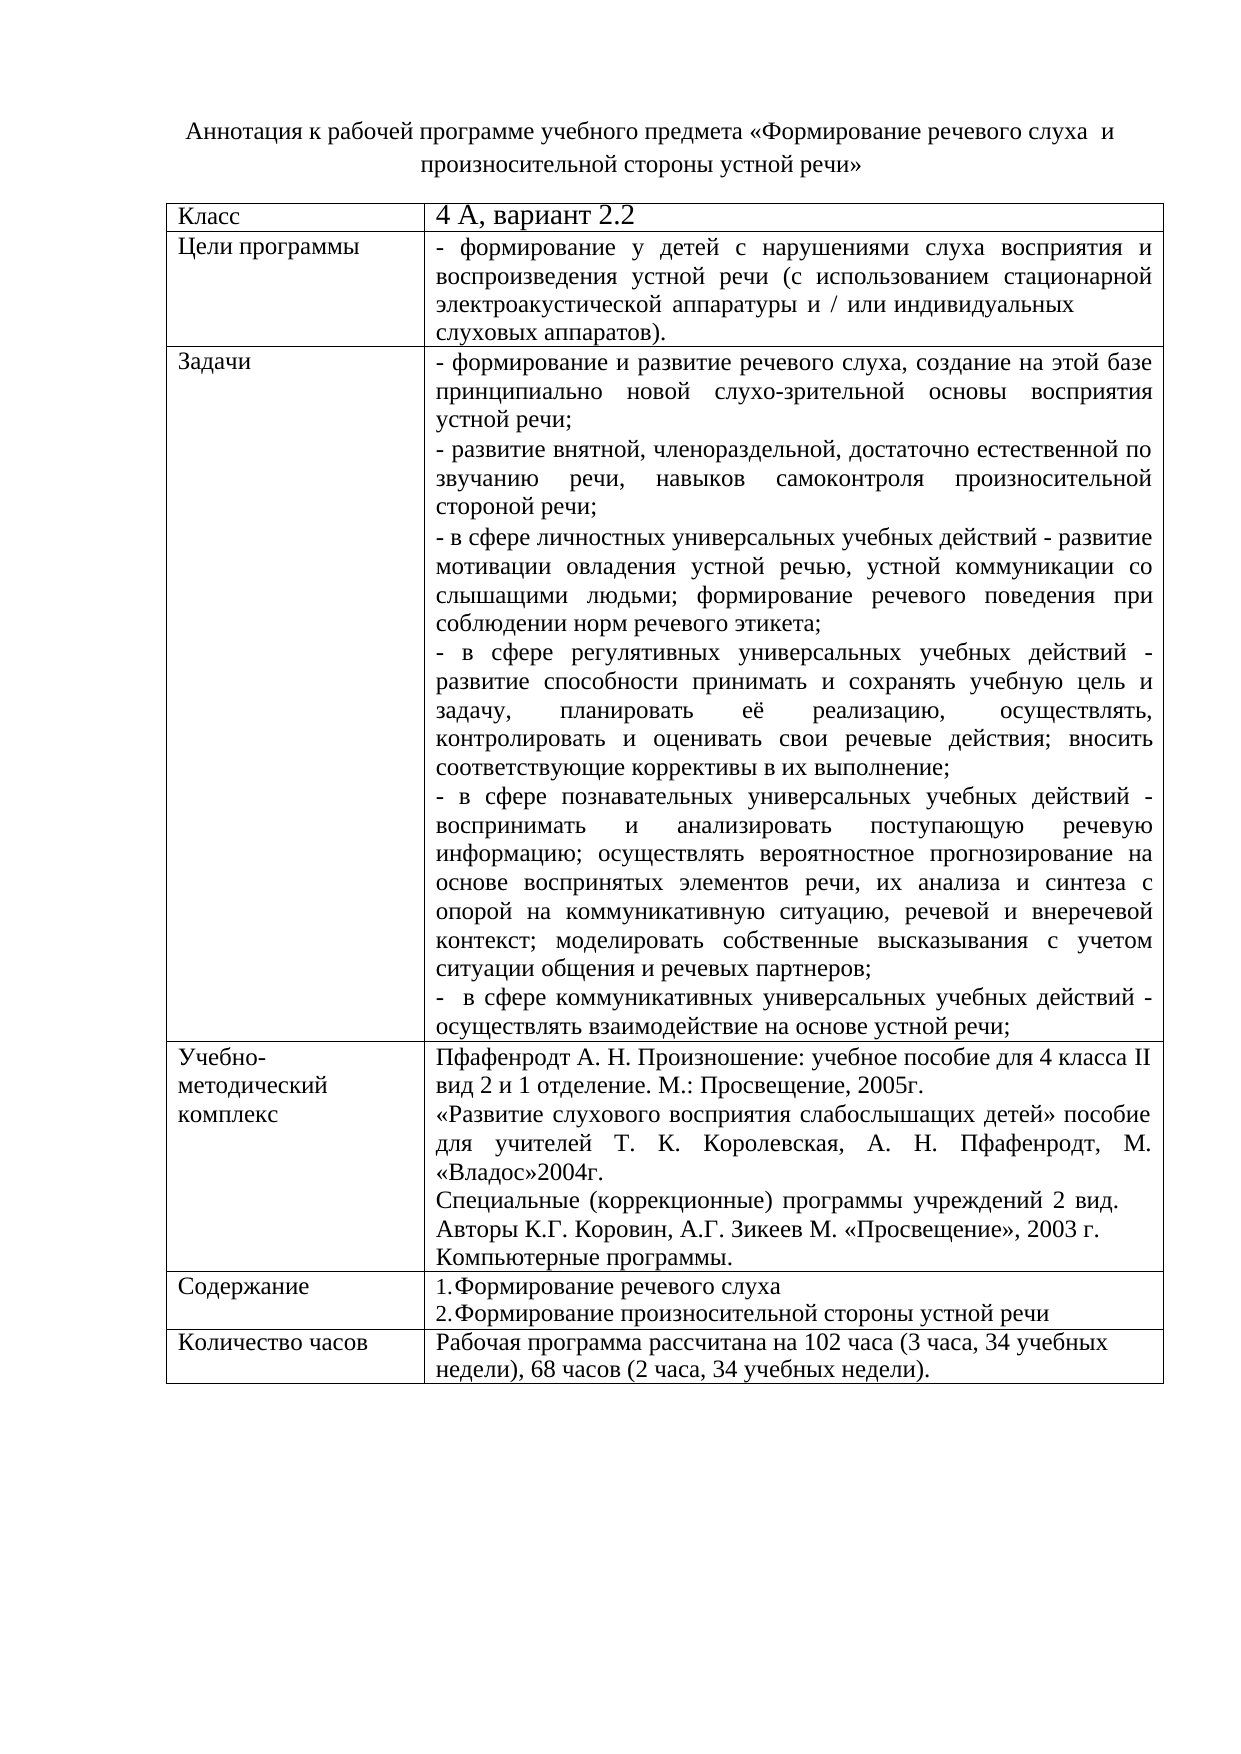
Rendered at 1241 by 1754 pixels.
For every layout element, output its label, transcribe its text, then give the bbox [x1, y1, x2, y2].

table_cell Содержание [167, 1272, 424, 1328]
table_cell Задачи [167, 347, 424, 1041]
table_cell формирование и развитие речевого слуха, создание на этой базе принципиально новой слухо-зрительной основы восприятия устной речи; развитие внятной, членораздельной, достаточно естественной по звучанию речи, навыков самоконтроля произносительной стороной речи; в сфере личностных универсальных учебных действий - развитие мотивации овладения устной речью, устной коммуникации со слышащими людьми; формирование речевого поведения при соблюдении норм речевого этикета; в сфере регулятивных универсальных учебных действий - развитие способности принимать и сохранять учебную цель и задачу, планировать её реализацию, осуществлять, контролировать и оценивать свои речевые действия; вносить соответствующие коррективы в их выполнение; в сфере познавательных универсальных учебных действий - воспринимать и анализировать поступающую речевую информацию; осуществлять вероятностное прогнозирование на основе воспринятых элементов речи, их анализа и синтеза с опорой на коммуникативную ситуацию, речевой и внеречевой контекст; моделировать собственные высказывания с учетом ситуации общения и речевых партнеров; в сфере коммуникативных универсальных учебных действий - осуществлять взаимодействие на основе устной речи; [425, 347, 1163, 1041]
table_cell Рабочая программа рассчитана на 102 часа (3 часа, 34 учебных недели), 68 часов (2 часа, 34 учебных недели). [425, 1330, 1163, 1383]
table_cell Учебно- методический комплекс [167, 1042, 424, 1271]
table_cell Пфафенродт А. Н. Произношение: учебное пособие для 4 класса II вид 2 и 1 отделение. М.: Просвещение, 2005г. «Развитие слухового восприятия слабослышащих детей» пособие для учителей Т. К. Королевская, А. Н. Пфафенродт, М. «Владос»2004г. Специальные (коррекционные) программы учреждений 2 вид. Авторы К.Г. Коровин, А.Г. Зикеев М. «Просвещение», 2003 г. Компьютерные программы. [425, 1042, 1163, 1271]
table_cell Количество часов [167, 1330, 424, 1383]
text Аннотация к рабочей программе учебного предмета «Формирование речевого слуха и произносительной стороны устной речи» [185, 116, 1145, 178]
table_header Класс [167, 204, 424, 231]
table_cell Цели программы [167, 232, 424, 346]
table_header 4 А, вариант 2.2 [425, 204, 1163, 231]
table_cell Формирование речевого слуха Формирование произносительной стороны устной речи [425, 1272, 1163, 1328]
table_cell - формирование у детей с нарушениями слуха восприятия и воспроизведения устной речи (с использованием стационарной электроакустической аппаратуры и / или индивидуальных слуховых аппаратов). [425, 232, 1163, 346]
